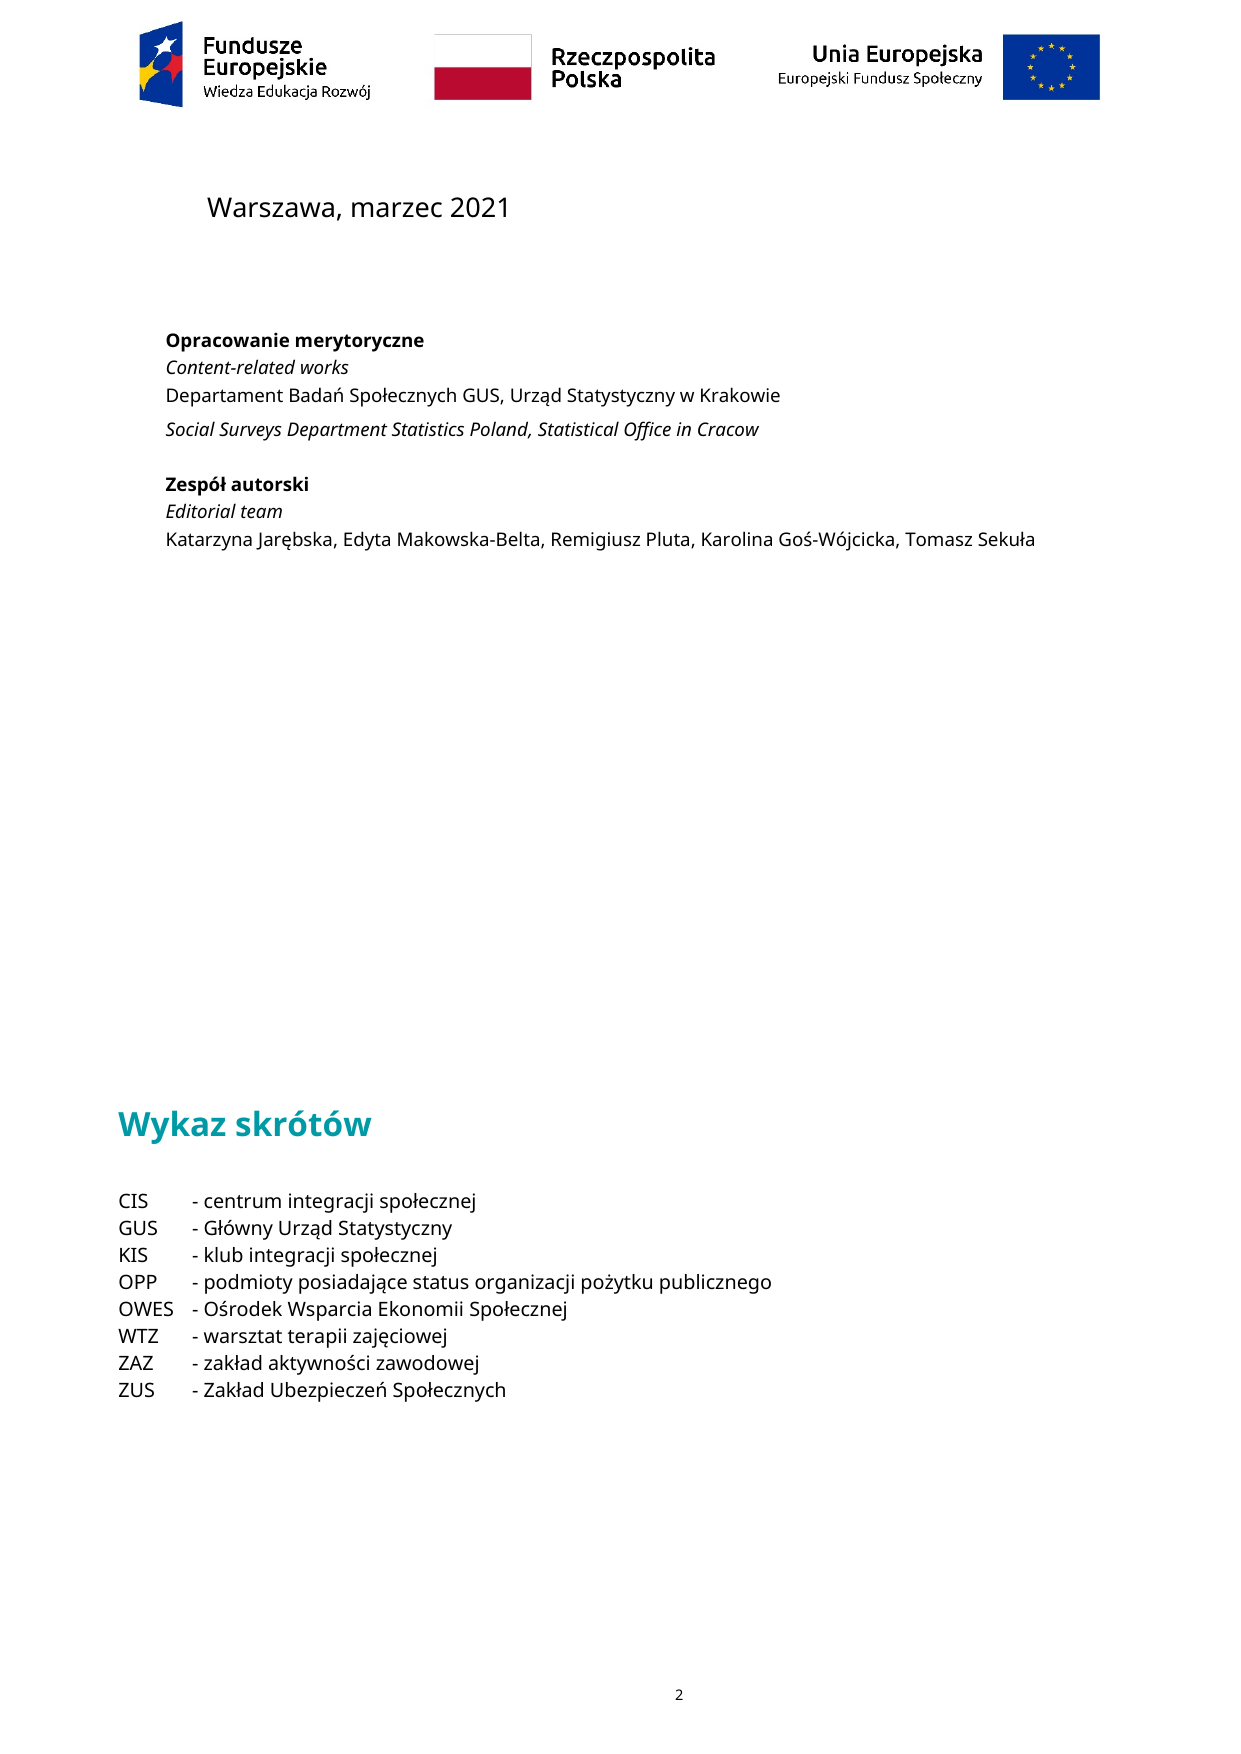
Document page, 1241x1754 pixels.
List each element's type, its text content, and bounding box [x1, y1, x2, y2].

text Departament Badań Społecznych GUS, Urząd Statystyczny w Krakowie [118, 382, 1122, 408]
text Warszawa, marzec 2021 [207, 198, 1122, 223]
subtitle Wykaz skrótów [118, 1103, 1122, 1145]
text Zespół autorski [118, 471, 1122, 496]
text ZAZ - zakład aktywności zawodowej [118, 1349, 1122, 1376]
text Content-related works [118, 354, 1122, 380]
text OWES - Ośrodek Wsparcia Ekonomii Społecznej [118, 1295, 1122, 1322]
text Social Surveys Department Statistics Poland, Statistical Office in Cracow [118, 416, 1122, 441]
text Katarzyna Jarębska, Edyta Makowska-Belta, Remigiusz Pluta, Karolina Goś-Wójcicka, Tomasz Sekuła [118, 526, 1122, 551]
text Editorial team [118, 498, 1122, 524]
text OPP - podmioty posiadające status organizacji pożytku publicznego [118, 1268, 1122, 1295]
text GUS - Główny Urząd Statystyczny [118, 1214, 1122, 1241]
text KIS - klub integracji społecznej [118, 1241, 1122, 1268]
text Opracowanie merytoryczne [118, 327, 1122, 353]
text ZUS - Zakład Ubezpieczeń Społecznych [118, 1376, 1122, 1403]
picture [118, 0, 1121, 129]
text WTZ - warsztat terapii zajęciowej [118, 1322, 1122, 1349]
text CIS - centrum integracji społecznej [118, 1187, 1122, 1214]
